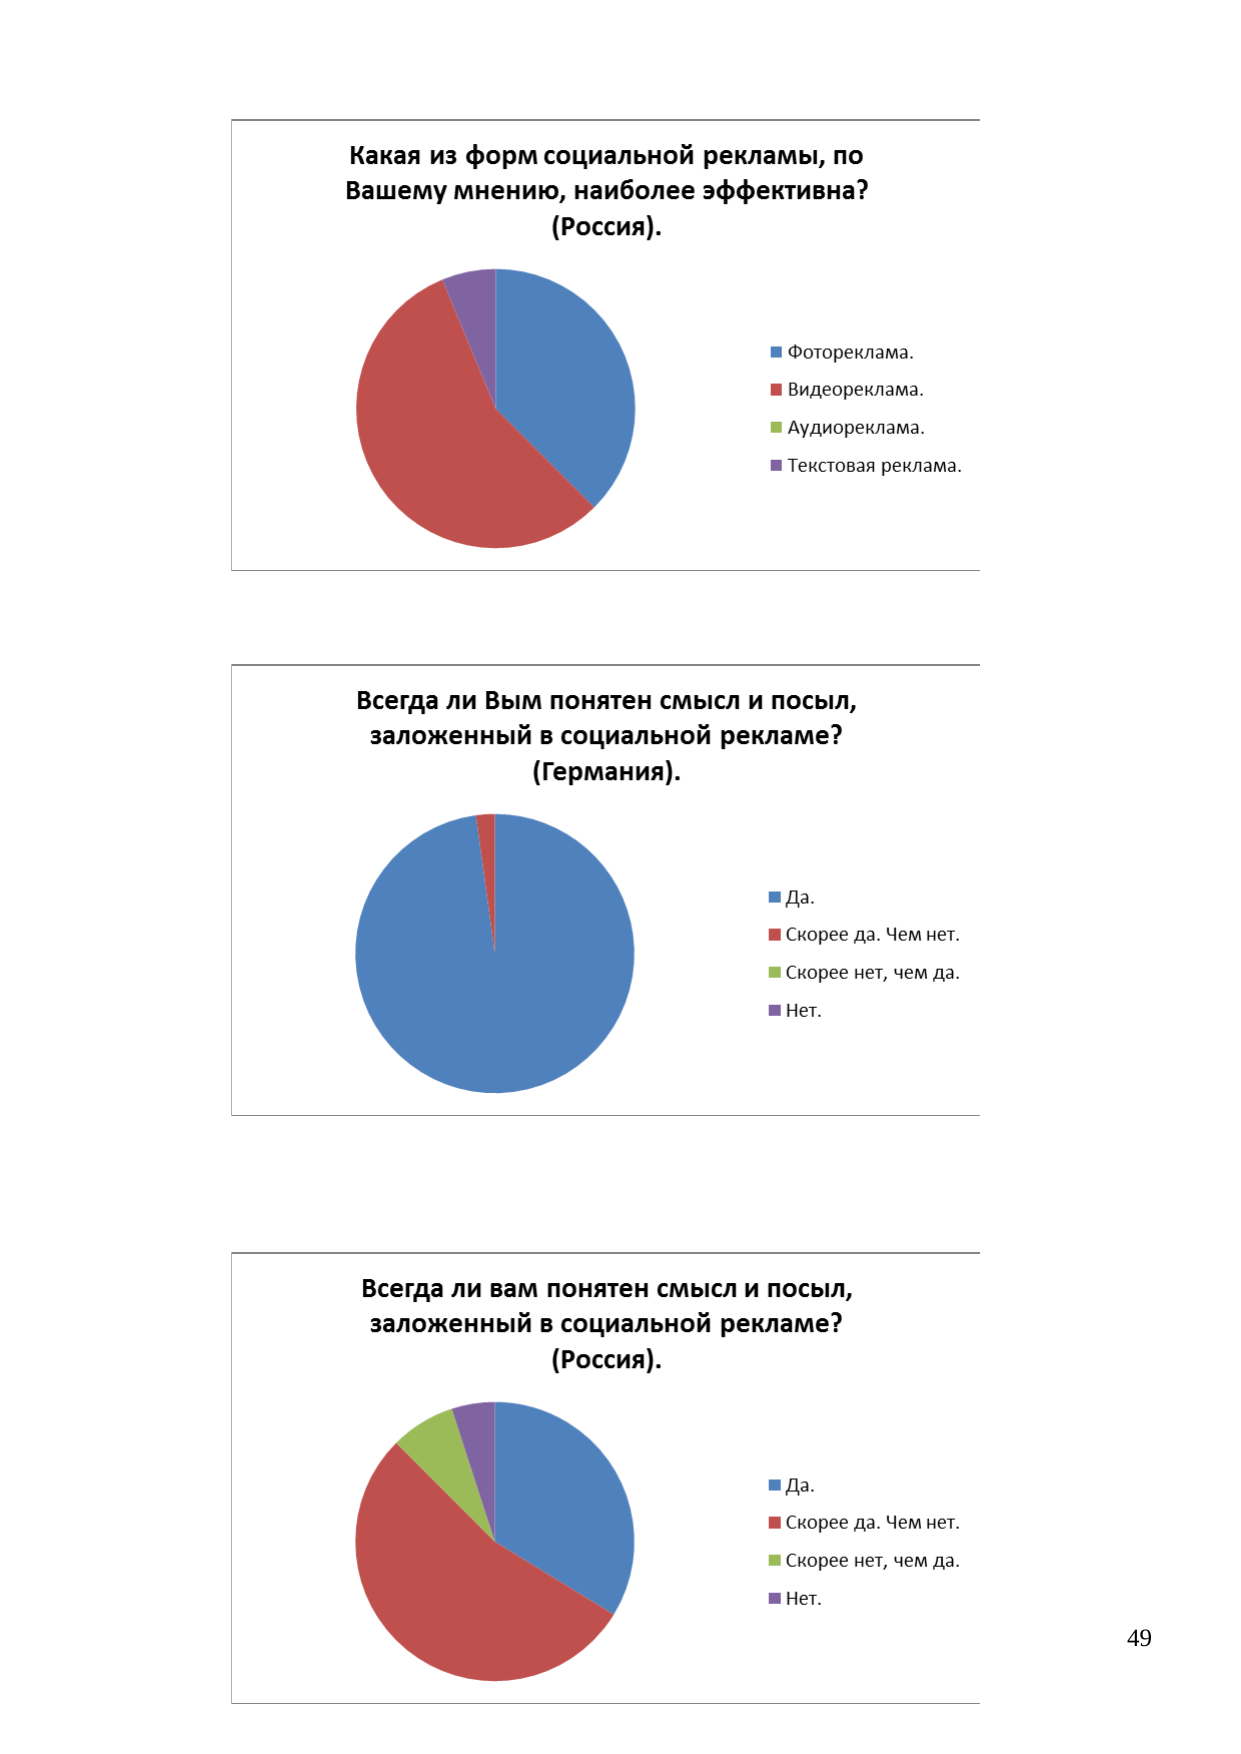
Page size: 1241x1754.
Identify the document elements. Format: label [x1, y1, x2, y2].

picture [230, 1252, 980, 1702]
picture [230, 119, 980, 569]
picture [230, 664, 980, 1114]
